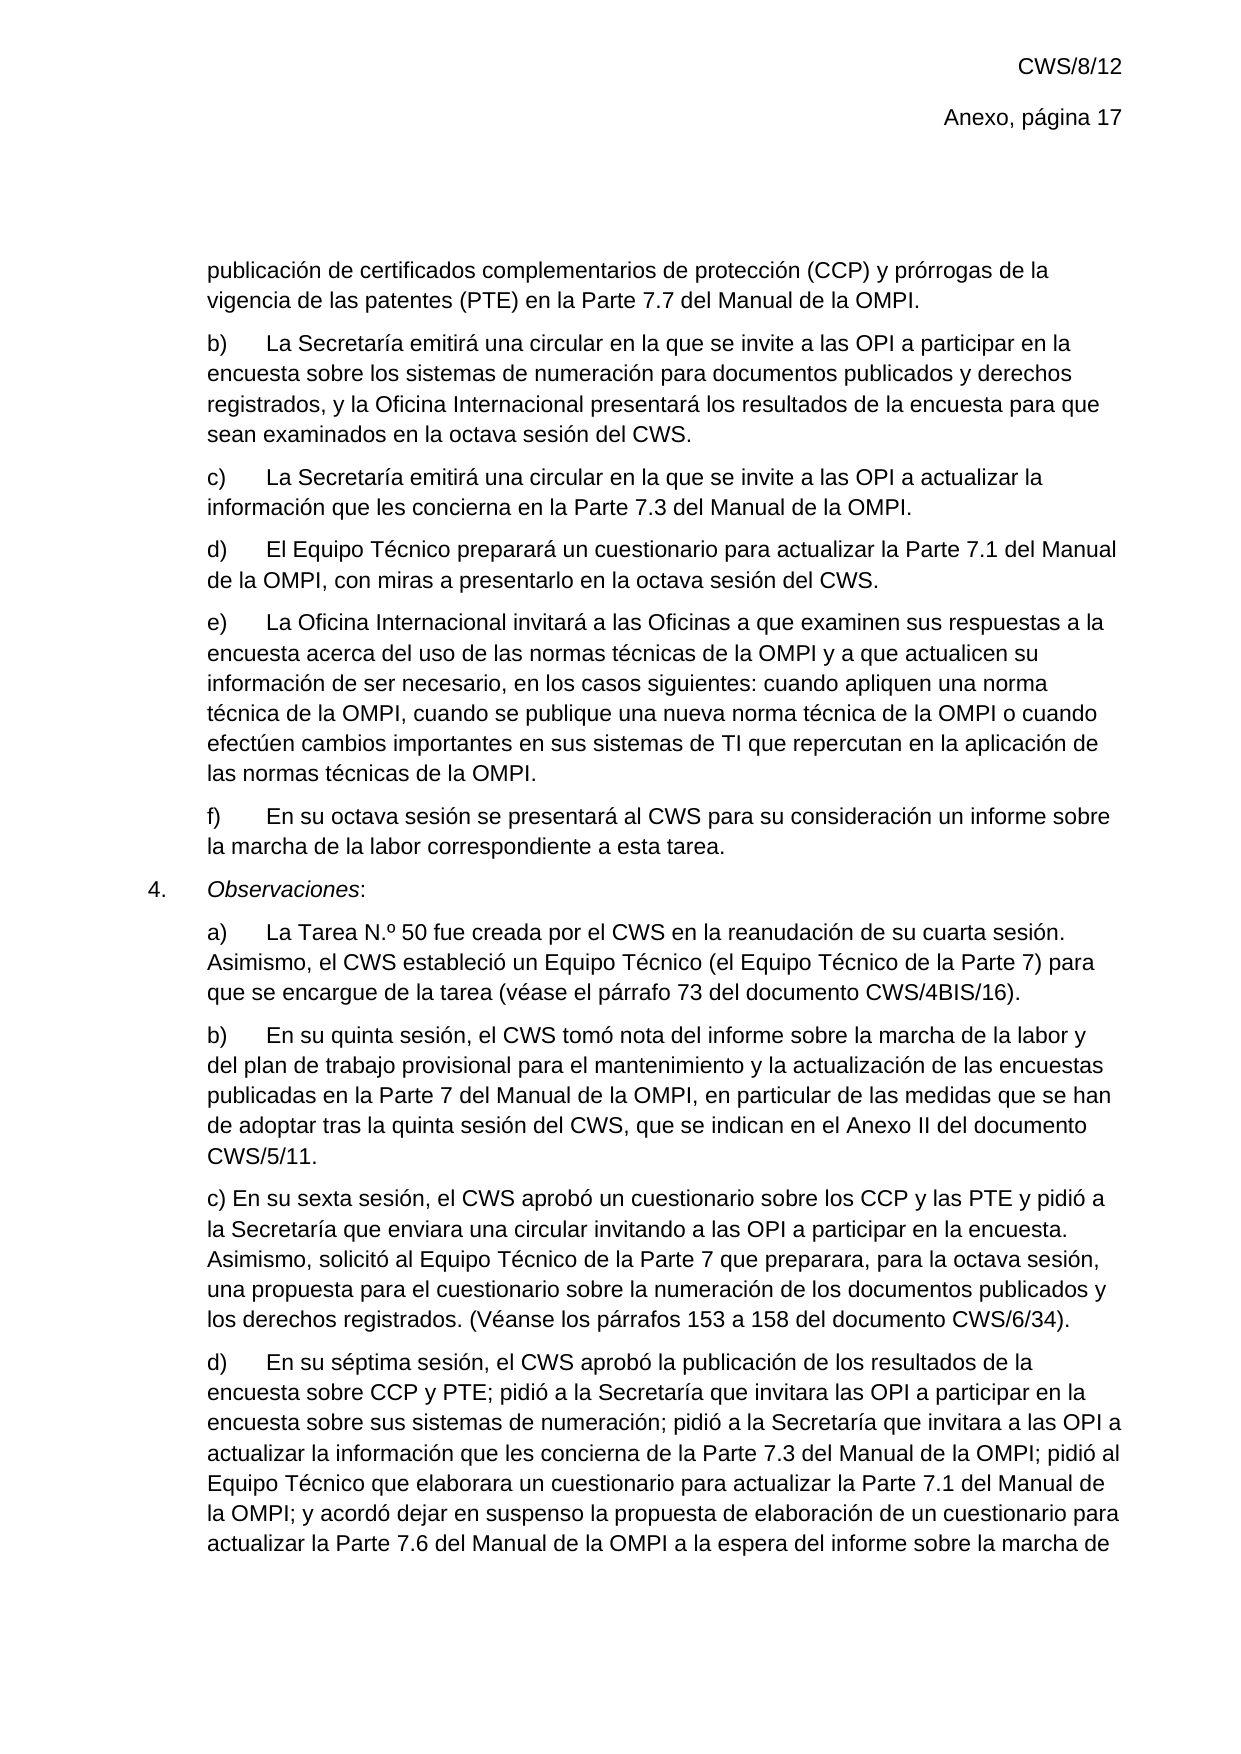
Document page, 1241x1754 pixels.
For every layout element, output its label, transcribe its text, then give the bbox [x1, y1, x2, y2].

text b) La Secretaría emitirá una circular en la que se invite a las OPI a participar en la encuesta sobre los sistemas de numeración para documentos publicados y derechos registrados, y la Oficina Internacional presentará los resultados de la encuesta para que sean examinados en la octava sesión del CWS. [148, 330, 1122, 447]
text d) El Equipo Técnico preparará un cuestionario para actualizar la Parte 7.1 del Manual de la OMPI, con miras a presentarlo en la octava sesión del CWS. [148, 536, 1122, 593]
text c) En su sexta sesión, el CWS aprobó un cuestionario sobre los CCP y las PTE y pidió a la Secretaría que enviara una circular invitando a las OPI a participar en la encuesta. Asimismo, solicitó al Equipo Técnico de la Parte 7 que preparara, para la octava sesión, una propuesta para el cuestionario sobre la numeración de los documentos publicados y los derechos registrados. (Véanse los párrafos 153 a 158 del documento CWS/6/34). [148, 1185, 1122, 1333]
text a) La Tarea N.º 50 fue creada por el CWS en la reanudación de su cuarta sesión. Asimismo, el CWS estableció un Equipo Técnico (el Equipo Técnico de la Parte 7) para que se encargue de la tarea (véase el párrafo 73 del documento CWS/4BIS/16). [207, 919, 1122, 1006]
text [148, 1349, 1122, 1557]
text e) La Oficina Internacional invitará a las Oficinas a que examinen sus respuestas a la encuesta acerca del uso de las normas técnicas de la OMPI y a que actualicen su información de ser necesario, en los casos siguientes: cuando apliquen una norma técnica de la OMPI, cuando se publique una nueva norma técnica de la OMPI o cuando efectúen cambios importantes en sus sistemas de TI que repercutan en la aplicación de las normas técnicas de la OMPI. [148, 609, 1122, 787]
text b) En su quinta sesión, el CWS tomó nota del informe sobre la marcha de la labor y del plan de trabajo provisional para el mantenimiento y la actualización de las encuestas publicadas en la Parte 7 del Manual de la OMPI, en particular de las medidas que se han de adoptar tras la quinta sesión del CWS, que se indican en el Anexo II del documento CWS/5/11. [207, 1022, 1122, 1169]
text c) La Secretaría emitirá una circular en la que se invite a las OPI a actualizar la información que les concierna en la Parte 7.3 del Manual de la OMPI. [148, 463, 1122, 520]
text 4. Observaciones: [148, 876, 1122, 902]
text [148, 257, 1122, 314]
text f) En su octava sesión se presentará al CWS para su consideración un informe sobre la marcha de la labor correspondiente a esta tarea. [148, 803, 1122, 860]
